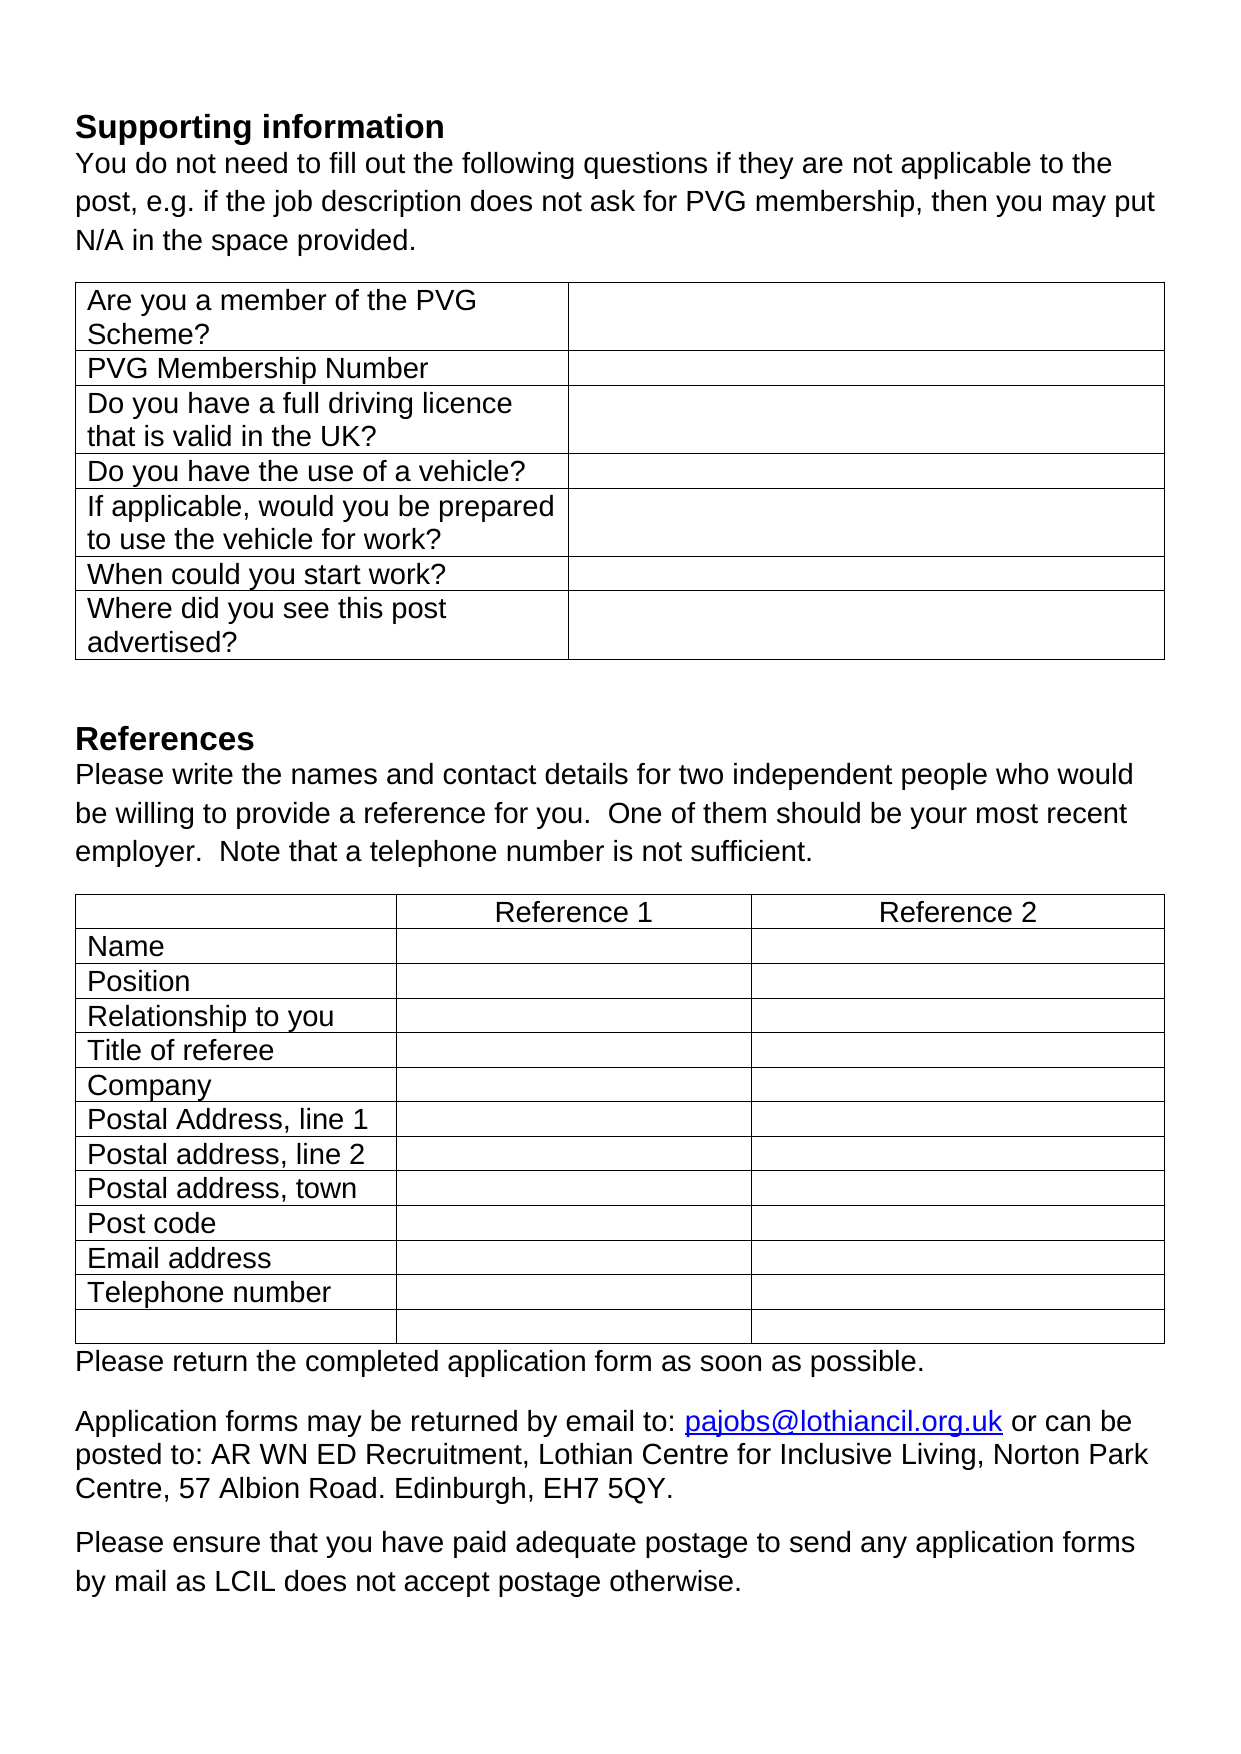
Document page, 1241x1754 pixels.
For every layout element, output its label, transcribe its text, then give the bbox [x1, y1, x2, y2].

table_cell Postal address, line 2 [76, 1137, 396, 1170]
table_cell Do you have a full driving licence that is valid in the UK? [76, 386, 568, 453]
table_cell Telephone number [76, 1275, 396, 1309]
table_cell When could you start work? [76, 557, 568, 590]
table_cell Postal Address, line 1 [76, 1102, 396, 1136]
table_cell [397, 1033, 751, 1067]
table_cell [397, 1102, 751, 1136]
table_cell [569, 591, 1164, 658]
table_cell Title of referee [76, 1033, 396, 1067]
table_cell Where did you see this post advertised? [76, 591, 568, 658]
text Application forms may be returned by email to: pajobs@lothiancil.org.uk or can be posted to: AR WN ED Recruitment, Lothian Centre for Inclusive Living, Norton Park Centre, 57 Albion Road. Edinburgh, EH7 5QY. [75, 1404, 1165, 1504]
table_cell [397, 1275, 751, 1309]
table_cell Postal address, town [76, 1171, 396, 1205]
table_cell Name [76, 929, 396, 963]
table_cell [397, 999, 751, 1032]
table_cell Relationship to you [76, 999, 396, 1032]
table_cell [752, 929, 1164, 963]
subtitle Supporting information [75, 107, 1165, 146]
table_cell [752, 1068, 1164, 1101]
table_cell [397, 1241, 751, 1274]
text Please return the completed application form as soon as possible. [75, 1344, 1165, 1378]
table_header [76, 895, 396, 928]
table_header Reference 2 [752, 895, 1164, 928]
table_cell [752, 1137, 1164, 1170]
table_cell Position [76, 964, 396, 997]
table_cell [752, 1310, 1164, 1343]
table_cell [569, 454, 1164, 488]
table_cell [397, 964, 751, 997]
table_cell [397, 1171, 751, 1205]
table_cell [752, 964, 1164, 997]
text Please write the names and contact details for two independent people who would be willing to provide a reference for you. One of them should be your most recent employer. Note that a telephone number is not sufficient. [75, 757, 1165, 868]
table_cell [752, 1206, 1164, 1239]
table_cell [397, 1310, 751, 1343]
table_cell [752, 1102, 1164, 1136]
table_header [569, 283, 1164, 350]
table_cell [397, 1068, 751, 1101]
table_cell [752, 1033, 1164, 1067]
table_cell [569, 386, 1164, 453]
table_header Reference 1 [397, 895, 751, 928]
table_cell [752, 1275, 1164, 1309]
table_cell [569, 489, 1164, 556]
table_cell [397, 1206, 751, 1239]
table_cell [569, 351, 1164, 385]
table_cell [397, 1137, 751, 1170]
table_cell [76, 1310, 396, 1343]
text Please ensure that you have paid adequate postage to send any application forms by mail as LCIL does not accept postage otherwise. [75, 1525, 1165, 1597]
text You do not need to fill out the following questions if they are not applicable to the post, e.g. if the job description does not ask for PVG membership, then you may put N/A in the space provided. [75, 146, 1165, 256]
table_cell Do you have the use of a vehicle? [76, 454, 568, 488]
table_cell [752, 1171, 1164, 1205]
table_cell Post code [76, 1206, 396, 1239]
table_cell PVG Membership Number [76, 351, 568, 385]
table_cell If applicable, would you be prepared to use the vehicle for work? [76, 489, 568, 556]
table_cell [569, 557, 1164, 590]
table_cell [752, 999, 1164, 1032]
table_cell Company [76, 1068, 396, 1101]
table_header Are you a member of the PVG Scheme? [76, 283, 568, 350]
table_cell [397, 929, 751, 963]
subtitle References [75, 719, 1165, 757]
table_cell Email address [76, 1241, 396, 1274]
table_cell [752, 1241, 1164, 1274]
